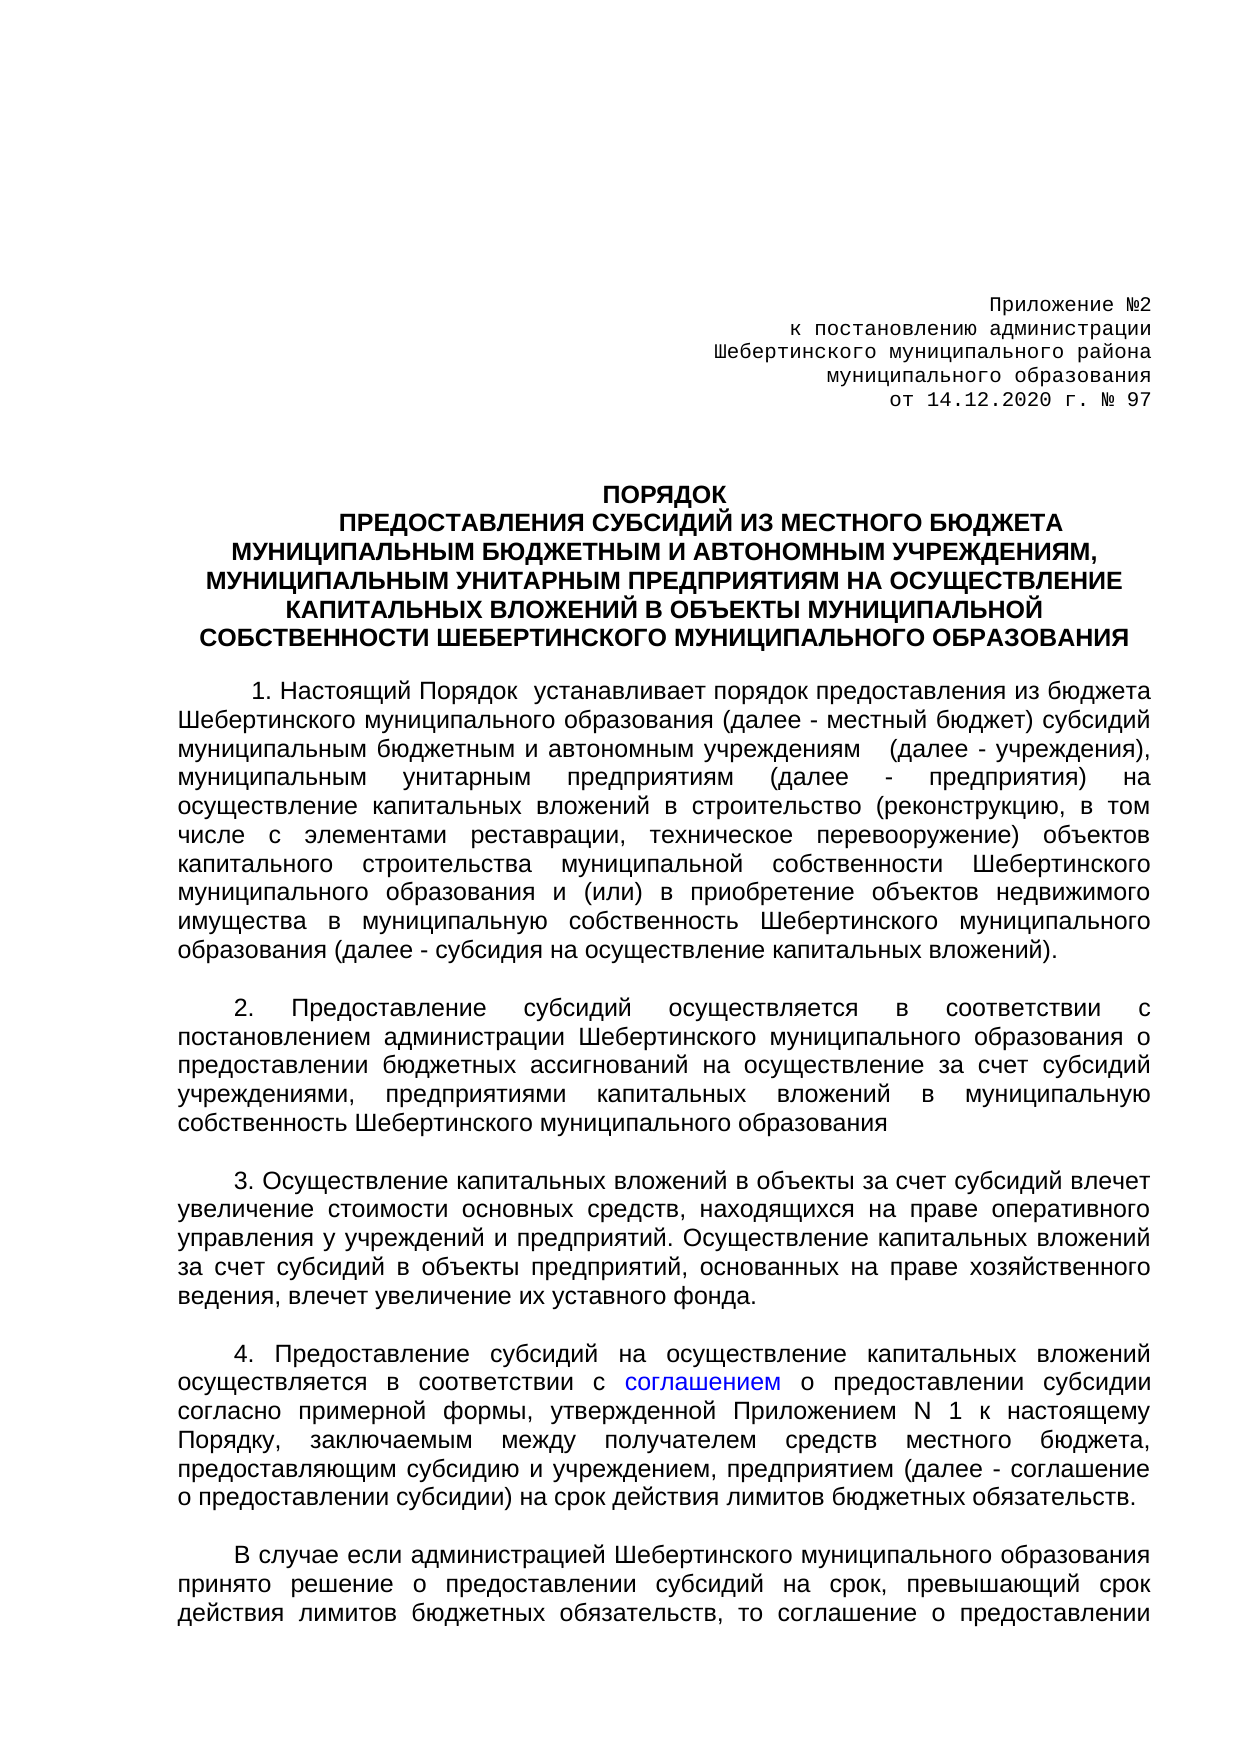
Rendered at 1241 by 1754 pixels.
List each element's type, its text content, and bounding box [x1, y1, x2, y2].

text 4. Предоставление субсидий на осуществление капитальных вложений осуществляется в соответствии с соглашением о предоставлении субсидии согласно примерной формы, утвержденной Приложением N 1 к настоящему Порядку, заключаемым между получателем средств местного бюджета, предоставляющим субсидию и учреждением, предприятием (далее - соглашение о предоставлении субсидии) на срок действия лимитов бюджетных обязательств. [177, 1338, 1152, 1511]
text 3. Осуществление капитальных вложений в объекты за счет субсидий влечет увеличение стоимости основных средств, находящихся на праве оперативного управления у учреждений и предприятий. Осуществление капитальных вложений за счет субсидий в объекты предприятий, основанных на праве хозяйственного ведения, влечет увеличение их уставного фонда. [177, 1166, 1152, 1309]
text ПОРЯДОК [177, 479, 1152, 508]
text 2. Предоставление субсидий осуществляется в соответствии с постановлением администрации Шебертинского муниципального образования о предоставлении бюджетных ассигнований на осуществление за счет субсидий учреждениями, предприятиями капитальных вложений в муниципальную собственность Шебертинского муниципального образования [177, 993, 1152, 1136]
text Шебертинского муниципального района [177, 342, 1152, 365]
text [177, 1540, 1152, 1626]
text ПРЕДОСТАВЛЕНИЯ СУБСИДИЙ ИЗ МЕСТНОГО БЮДЖЕТА МУНИЦИПАЛЬНЫМ БЮДЖЕТНЫМ И АВТОНОМНЫМ УЧРЕЖДЕНИЯМ, МУНИЦИПАЛЬНЫМ УНИТАРНЫМ ПРЕДПРИЯТИЯМ НА ОСУЩЕСТВЛЕНИЕ КАПИТАЛЬНЫХ ВЛОЖЕНИЙ В ОБЪЕКТЫ МУНИЦИПАЛЬНОЙ СОБСТВЕННОСТИ ШЕБЕРТИНСКОГО МУНИЦИПАЛЬНОГО ОБРАЗОВАНИЯ [177, 508, 1152, 652]
text Приложение №2 [177, 294, 1152, 318]
text к постановлению администрации [177, 318, 1152, 342]
text от 14.12.2020 г. № 97 [177, 389, 1152, 412]
text 1. Настоящий Порядок устанавливает порядок предоставления из бюджета Шебертинского муниципального образования (далее - местный бюджет) субсидий муниципальным бюджетным и автономным учреждениям (далее - учреждения), муниципальным унитарным предприятиям (далее - предприятия) на осуществление капитальных вложений в строительство (реконструкцию, в том числе с элементами реставрации, техническое перевооружение) объектов капитального строительства муниципальной собственности Шебертинского муниципального образования и (или) в приобретение объектов недвижимого имущества в муниципальную собственность Шебертинского муниципального образования (далее - субсидия на осуществление капитальных вложений). [177, 676, 1152, 963]
text муниципального образования [177, 365, 1152, 389]
